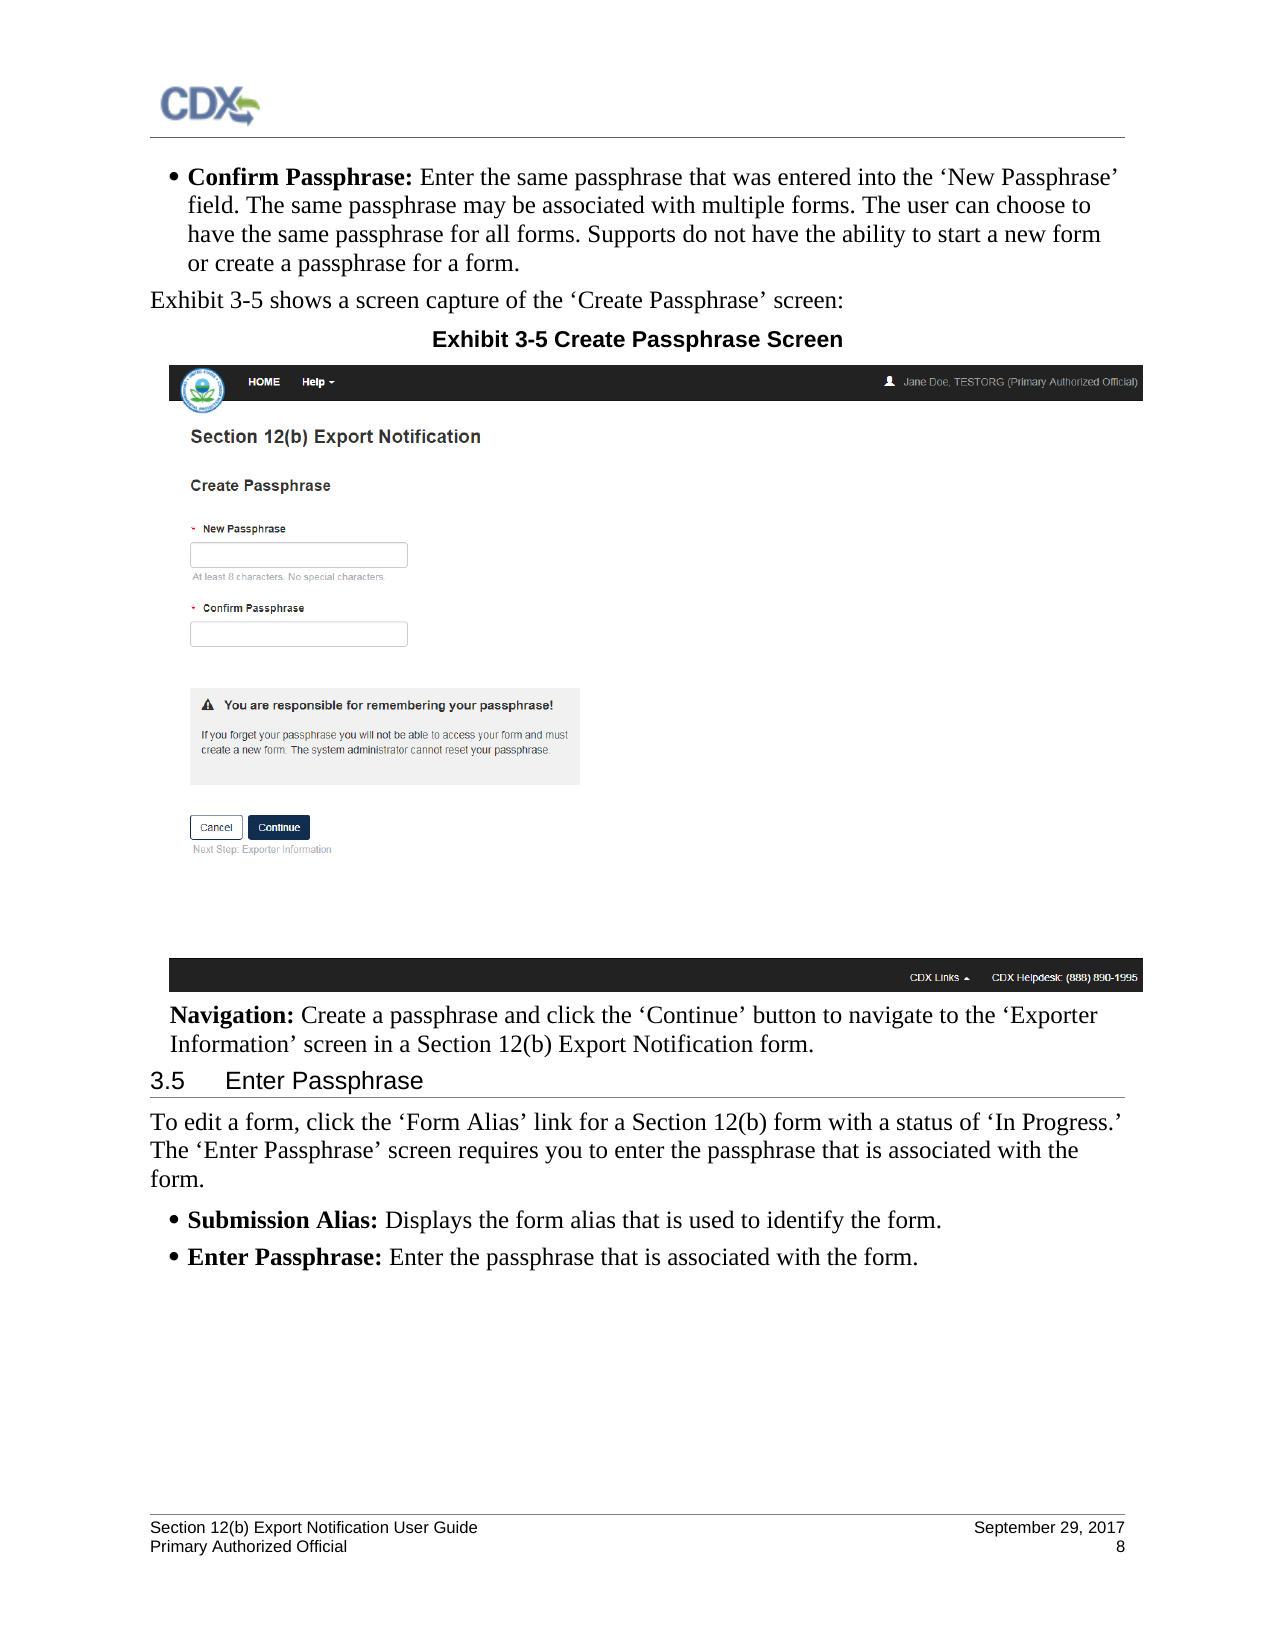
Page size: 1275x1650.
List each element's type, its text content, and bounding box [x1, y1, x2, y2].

list Navigation: Create a passphrase and click the ‘Continue’ button to navigate to the ‘Exporter Information’ screen in a Section 12(b) Export Notification form. [169, 1000, 1125, 1058]
text To edit a form, click the ‘Form Alias’ link for a Section 12(b) form with a status of ‘In Progress.’ The ‘Enter Passphrase’ screen requires you to enter the passphrase that is associated with the form. [150, 1107, 1125, 1193]
text Exhibit - Create Passphrase Screen [150, 326, 1125, 353]
text Enter Passphrase: Enter the passphrase that is associated with the form. [169, 1242, 1125, 1271]
text Submission Alias: Displays the form alias that is used to identify the form. [169, 1205, 1125, 1234]
text Exhibit 3-5 shows a screen capture of the ‘Create Passphrase’ screen: [150, 285, 1125, 314]
text Confirm Passphrase: Enter the same passphrase that was entered into the ‘New Passphrase’ field. The same passphrase may be associated with multiple forms. The user can choose to have the same passphrase for all forms. Supports do not have the ability to start a new form or create a passphrase for a form. [169, 162, 1125, 277]
picture [169, 365, 1143, 992]
subtitle Enter Passphrase [150, 1066, 1125, 1097]
picture [150, 74, 271, 135]
